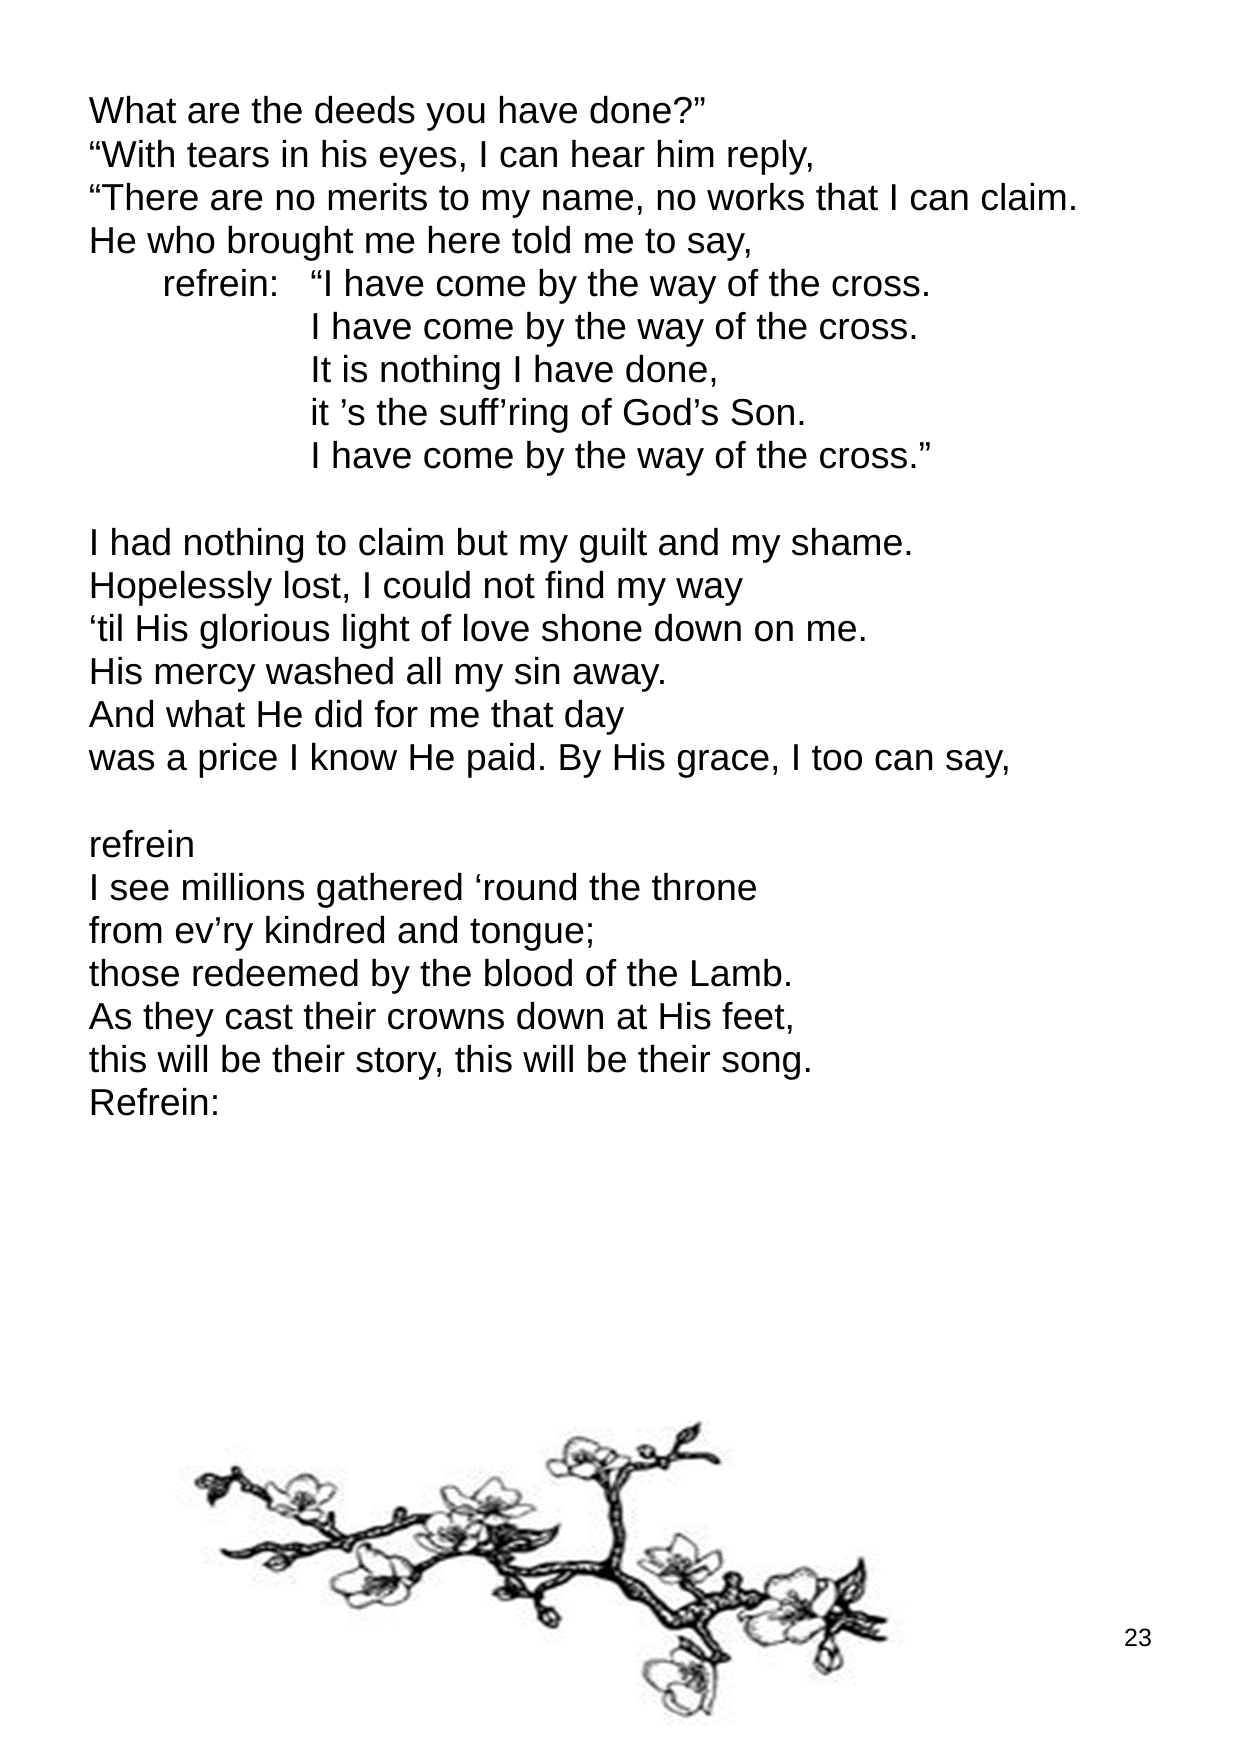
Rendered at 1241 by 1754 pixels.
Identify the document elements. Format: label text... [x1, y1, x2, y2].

picture [32, 1420, 1061, 1754]
text I have come by the way of the cross.” [89, 434, 1152, 477]
text Refrein: [89, 1081, 1152, 1124]
text As they cast their crowns down at His feet, [89, 994, 1152, 1037]
text it ’s the suff’ring of God’s Son. [89, 391, 1152, 434]
text those redeemed by the blood of the Lamb. [89, 951, 1152, 994]
text And what He did for me that day [89, 692, 1152, 736]
text from ev’ry kindred and tongue; [89, 908, 1152, 951]
text Hopelessly lost, I could not find my way [89, 563, 1152, 606]
text “There are no merits to my name, no works that I can claim. [89, 175, 1152, 218]
text “With tears in his eyes, I can hear him reply, [89, 132, 1152, 175]
text I have come by the way of the cross. [89, 304, 1152, 347]
text He who brought me here told me to say, [89, 218, 1152, 261]
text What are the deeds you have done?” [89, 89, 1152, 132]
text I had nothing to claim but my guilt and my shame. [89, 520, 1152, 563]
text this will be their story, this will be their song. [89, 1037, 1152, 1081]
text was a price I know He paid. By His grace, I too can say, [89, 736, 1152, 779]
text refrein [89, 822, 1152, 865]
text refrein: “I have come by the way of the cross. [89, 261, 1152, 304]
text It is nothing I have done, [89, 347, 1152, 391]
text His mercy washed all my sin away. [89, 649, 1152, 692]
text ‘til His glorious light of love shone down on me. [89, 606, 1152, 649]
text I see millions gathered ‘round the throne [89, 865, 1152, 908]
